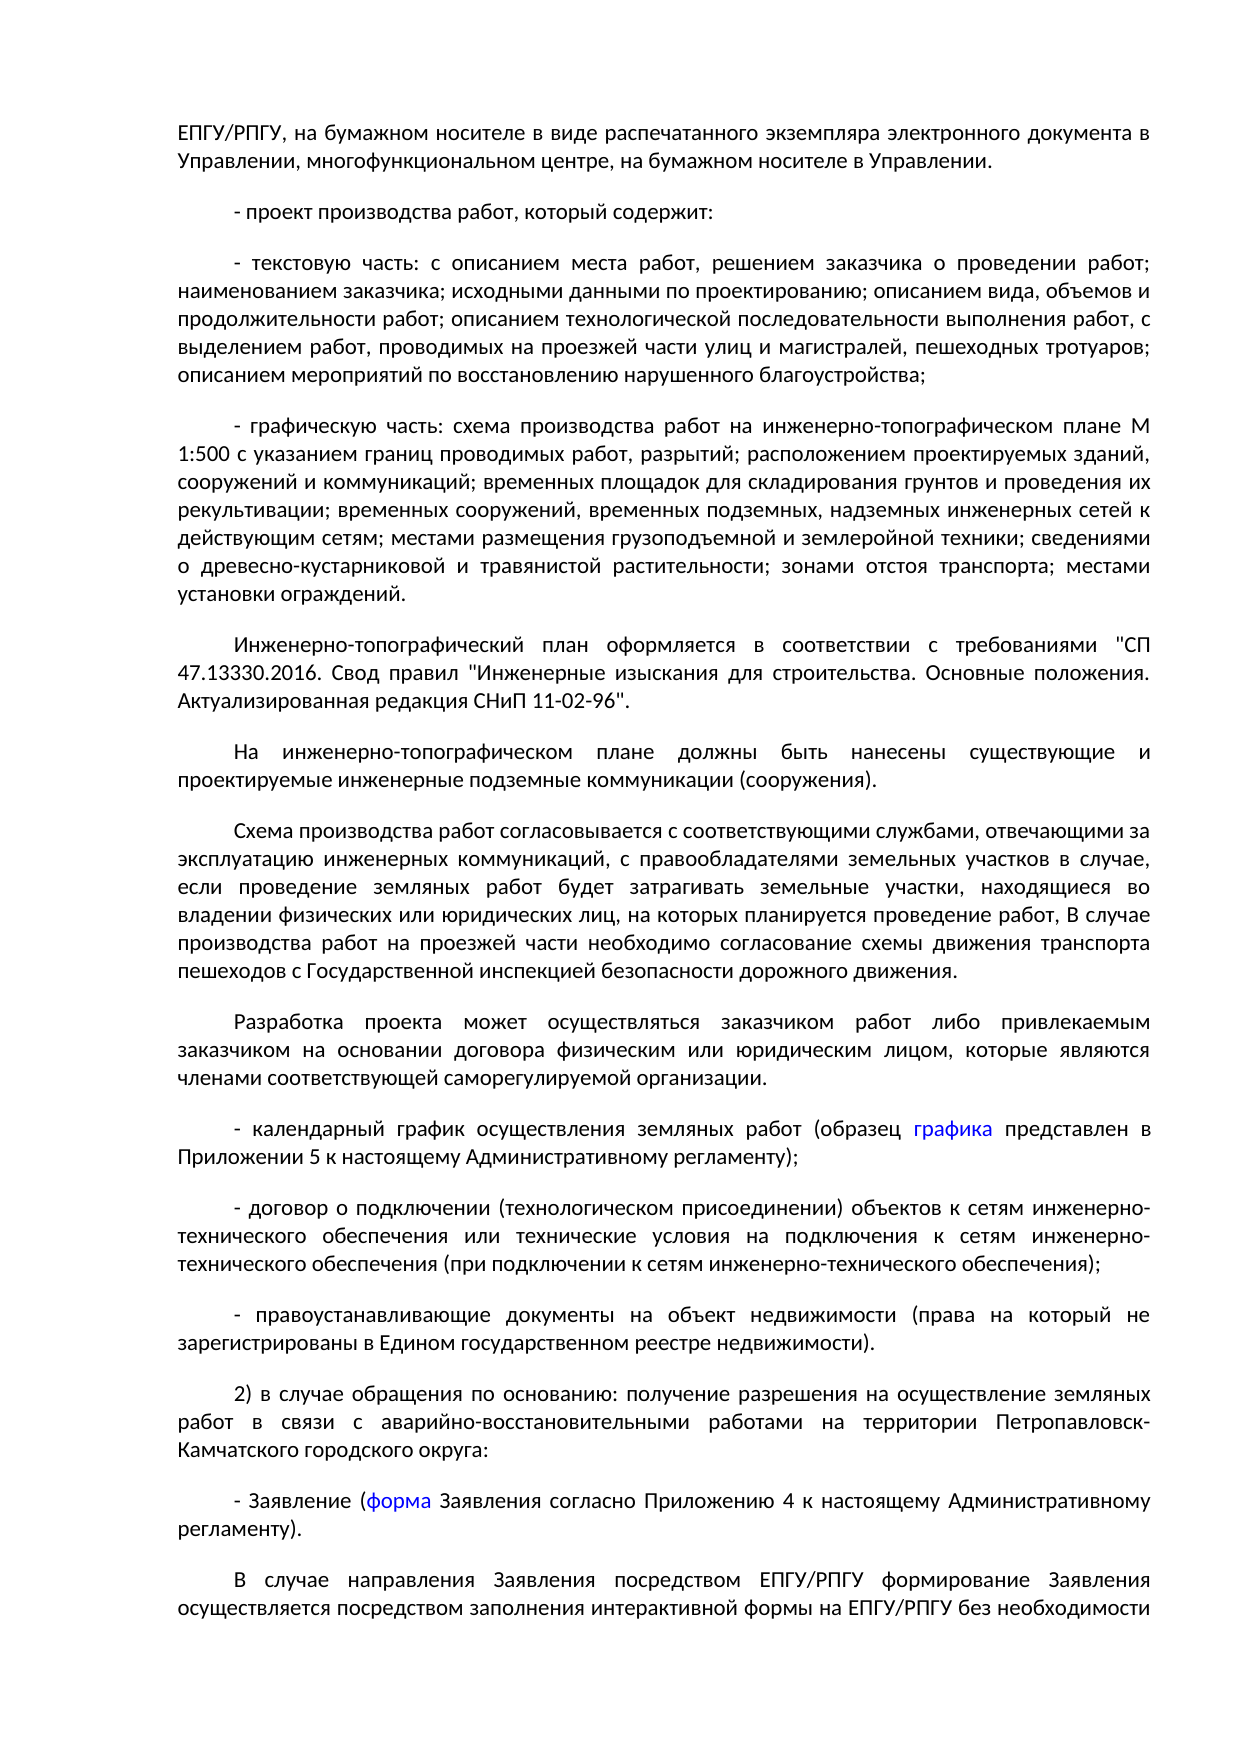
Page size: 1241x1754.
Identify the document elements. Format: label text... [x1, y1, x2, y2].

text - правоустанавливающие документы на объект недвижимости (права на который не зарегистрированы в Едином государственном реестре недвижимости). [177, 1300, 1152, 1356]
text - Заявление (форма Заявления согласно Приложению 4 к настоящему Административному регламенту). [177, 1486, 1152, 1542]
text - текстовую часть: с описанием места работ, решением заказчика о проведении работ; наименованием заказчика; исходными данными по проектированию; описанием вида, объемов и продолжительности работ; описанием технологической последовательности выполнения работ, с выделением работ, проводимых на проезжей части улиц и магистралей, пешеходных тротуаров; описанием мероприятий по восстановлению нарушенного благоустройства; [177, 248, 1152, 388]
text На инженерно-топографическом плане должны быть нанесены существующие и проектируемые инженерные подземные коммуникации (сооружения). [177, 737, 1152, 793]
text - договор о подключении (технологическом присоединении) объектов к сетям инженерно-технического обеспечения или технические условия на подключения к сетям инженерно-технического обеспечения (при подключении к сетям инженерно-технического обеспечения); [177, 1193, 1152, 1277]
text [177, 1565, 1152, 1621]
text - календарный график осуществления земляных работ (образец графика представлен в Приложении 5 к настоящему Административному регламенту); [177, 1114, 1152, 1170]
text - проект производства работ, который содержит: [177, 197, 1152, 225]
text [177, 118, 1152, 174]
text Разработка проекта может осуществляться заказчиком работ либо привлекаемым заказчиком на основании договора физическим или юридическим лицом, которые являются членами соответствующей саморегулируемой организации. [177, 1007, 1152, 1091]
text - графическую часть: схема производства работ на инженерно-топографическом плане М 1:500 с указанием границ проводимых работ, разрытий; расположением проектируемых зданий, сооружений и коммуникаций; временных площадок для складирования грунтов и проведения их рекультивации; временных сооружений, временных подземных, надземных инженерных сетей к действующим сетям; местами размещения грузоподъемной и землеройной техники; сведениями о древесно-кустарниковой и травянистой растительности; зонами отстоя транспорта; местами установки ограждений. [177, 411, 1152, 607]
text 2) в случае обращения по основанию: получение разрешения на осуществление земляных работ в связи с аварийно-восстановительными работами на территории Петропавловск-Камчатского городского округа: [177, 1379, 1152, 1463]
text Схема производства работ согласовывается с соответствующими службами, отвечающими за эксплуатацию инженерных коммуникаций, с правообладателями земельных участков в случае, если проведение земляных работ будет затрагивать земельные участки, находящиеся во владении физических или юридических лиц, на которых планируется проведение работ, В случае производства работ на проезжей части необходимо согласование схемы движения транспорта пешеходов с Государственной инспекцией безопасности дорожного движения. [177, 816, 1152, 984]
text Инженерно-топографический план оформляется в соответствии с требованиями "СП 47.13330.2016. Свод правил "Инженерные изыскания для строительства. Основные положения. Актуализированная редакция СНиП 11-02-96". [177, 630, 1152, 714]
